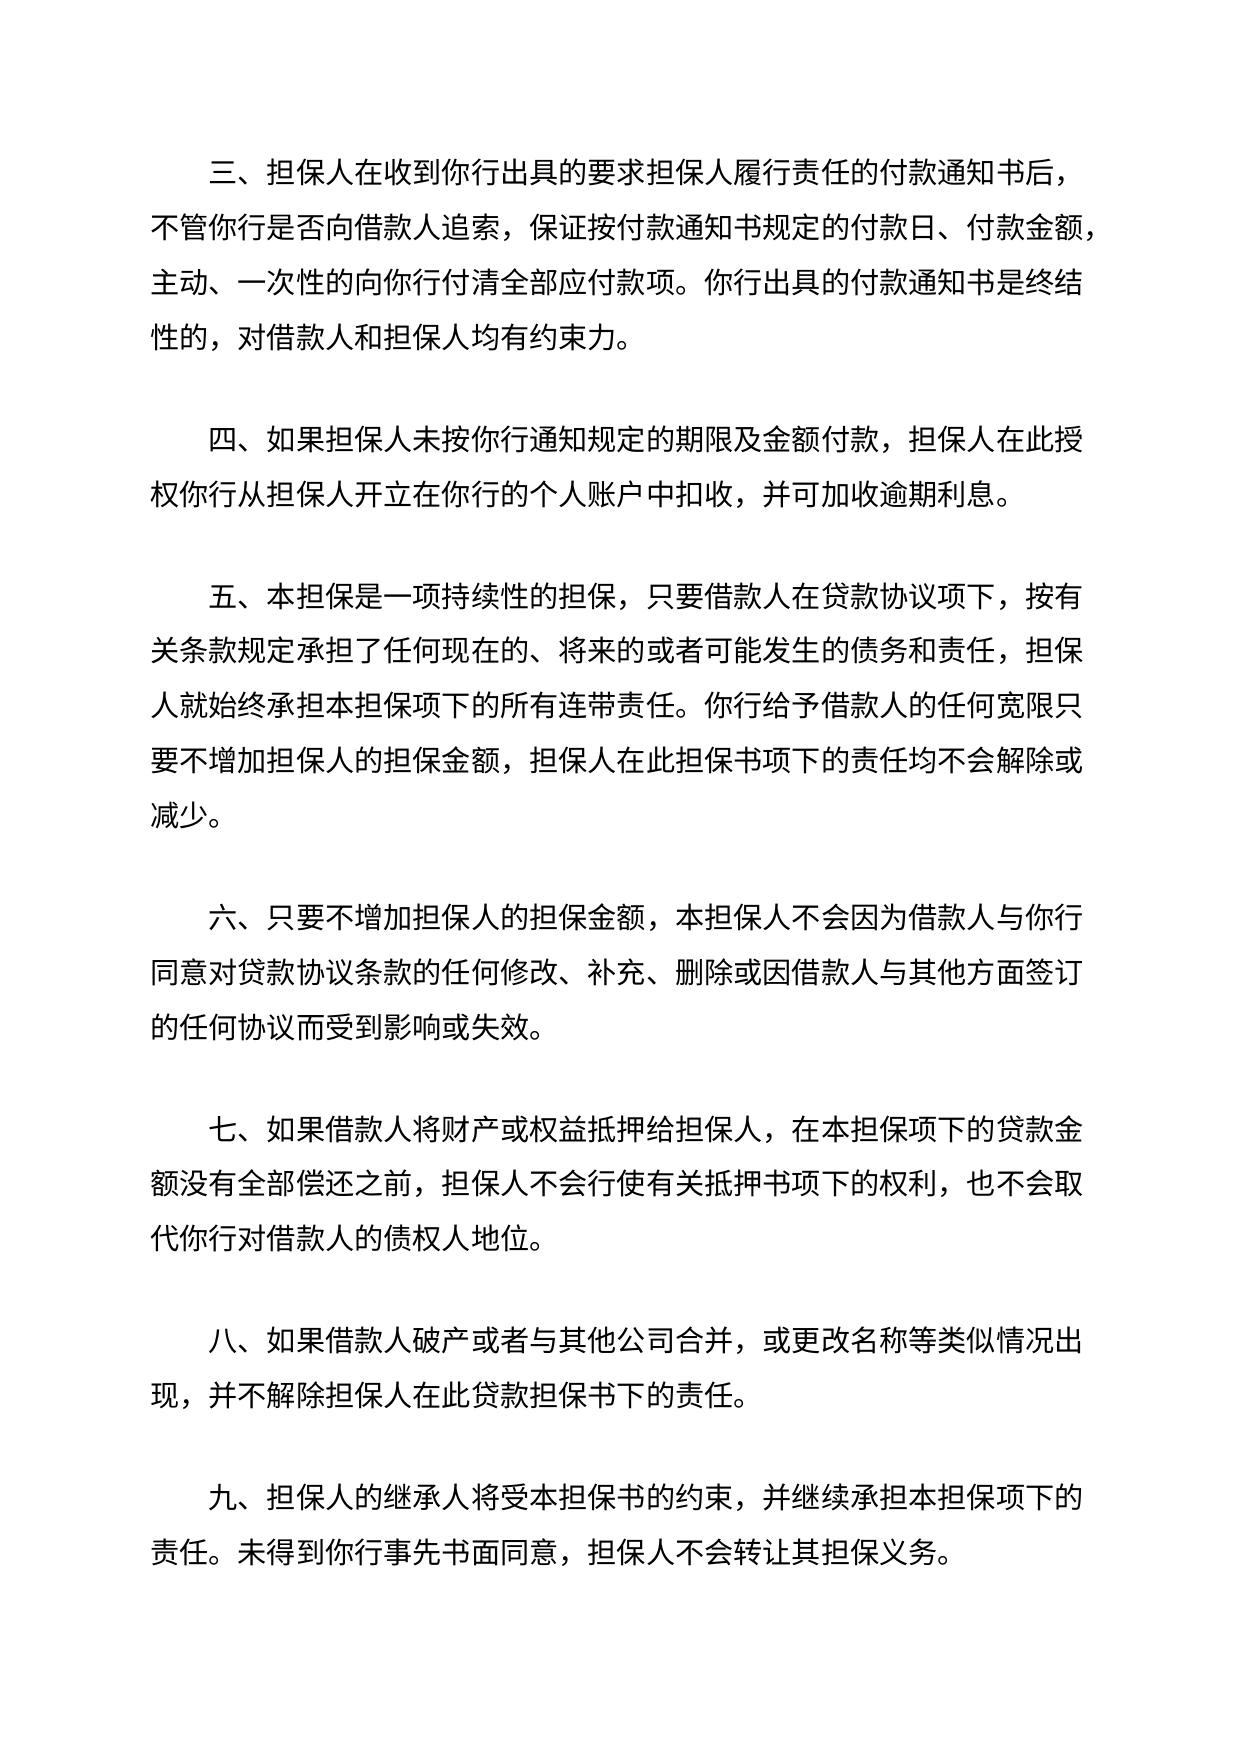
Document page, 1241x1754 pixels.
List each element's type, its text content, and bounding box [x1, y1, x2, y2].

text 九、担保人的继承人将受本担保书的约束，并继续承担本担保项下的责任。未得到你行事先书面同意，担保人不会转让其担保义务。 [150, 1474, 1090, 1571]
text 五、本担保是一项持续性的担保，只要借款人在贷款协议项下，按有关条款规定承担了任何现在的、将来的或者可能发生的债务和责任，担保人就始终承担本担保项下的所有连带责任。你行给予借款人的任何宽限只要不增加担保人的担保金额，担保人在此担保书项下的责任均不会解除或减少。 [150, 573, 1090, 835]
text 三、担保人在收到你行出具的要求担保人履行责任的付款通知书后，不管你行是否向借款人追索，保证按付款通知书规定的付款日、付款金额，主动、一次性的向你行付清全部应付款项。你行出具的付款通知书是终结性的，对借款人和担保人均有约束力。 [150, 150, 1090, 357]
text 八、如果借款人破产或者与其他公司合并，或更改名称等类似情况出现，并不解除担保人在此贷款担保书下的责任。 [150, 1318, 1090, 1415]
text 六、只要不增加担保人的担保金额，本担保人不会因为借款人与你行同意对贷款协议条款的任何修改、补充、删除或因借款人与其他方面签订的任何协议而受到影响或失效。 [150, 894, 1090, 1047]
text 七、如果借款人将财产或权益抵押给担保人，在本担保项下的贷款金额没有全部偿还之前，担保人不会行使有关抵押书项下的权利，也不会取代你行对借款人的债权人地位。 [150, 1106, 1090, 1258]
text 四、如果担保人未按你行通知规定的期限及金额付款，担保人在此授权你行从担保人开立在你行的个人账户中扣收，并可加收逾期利息。 [150, 416, 1090, 514]
